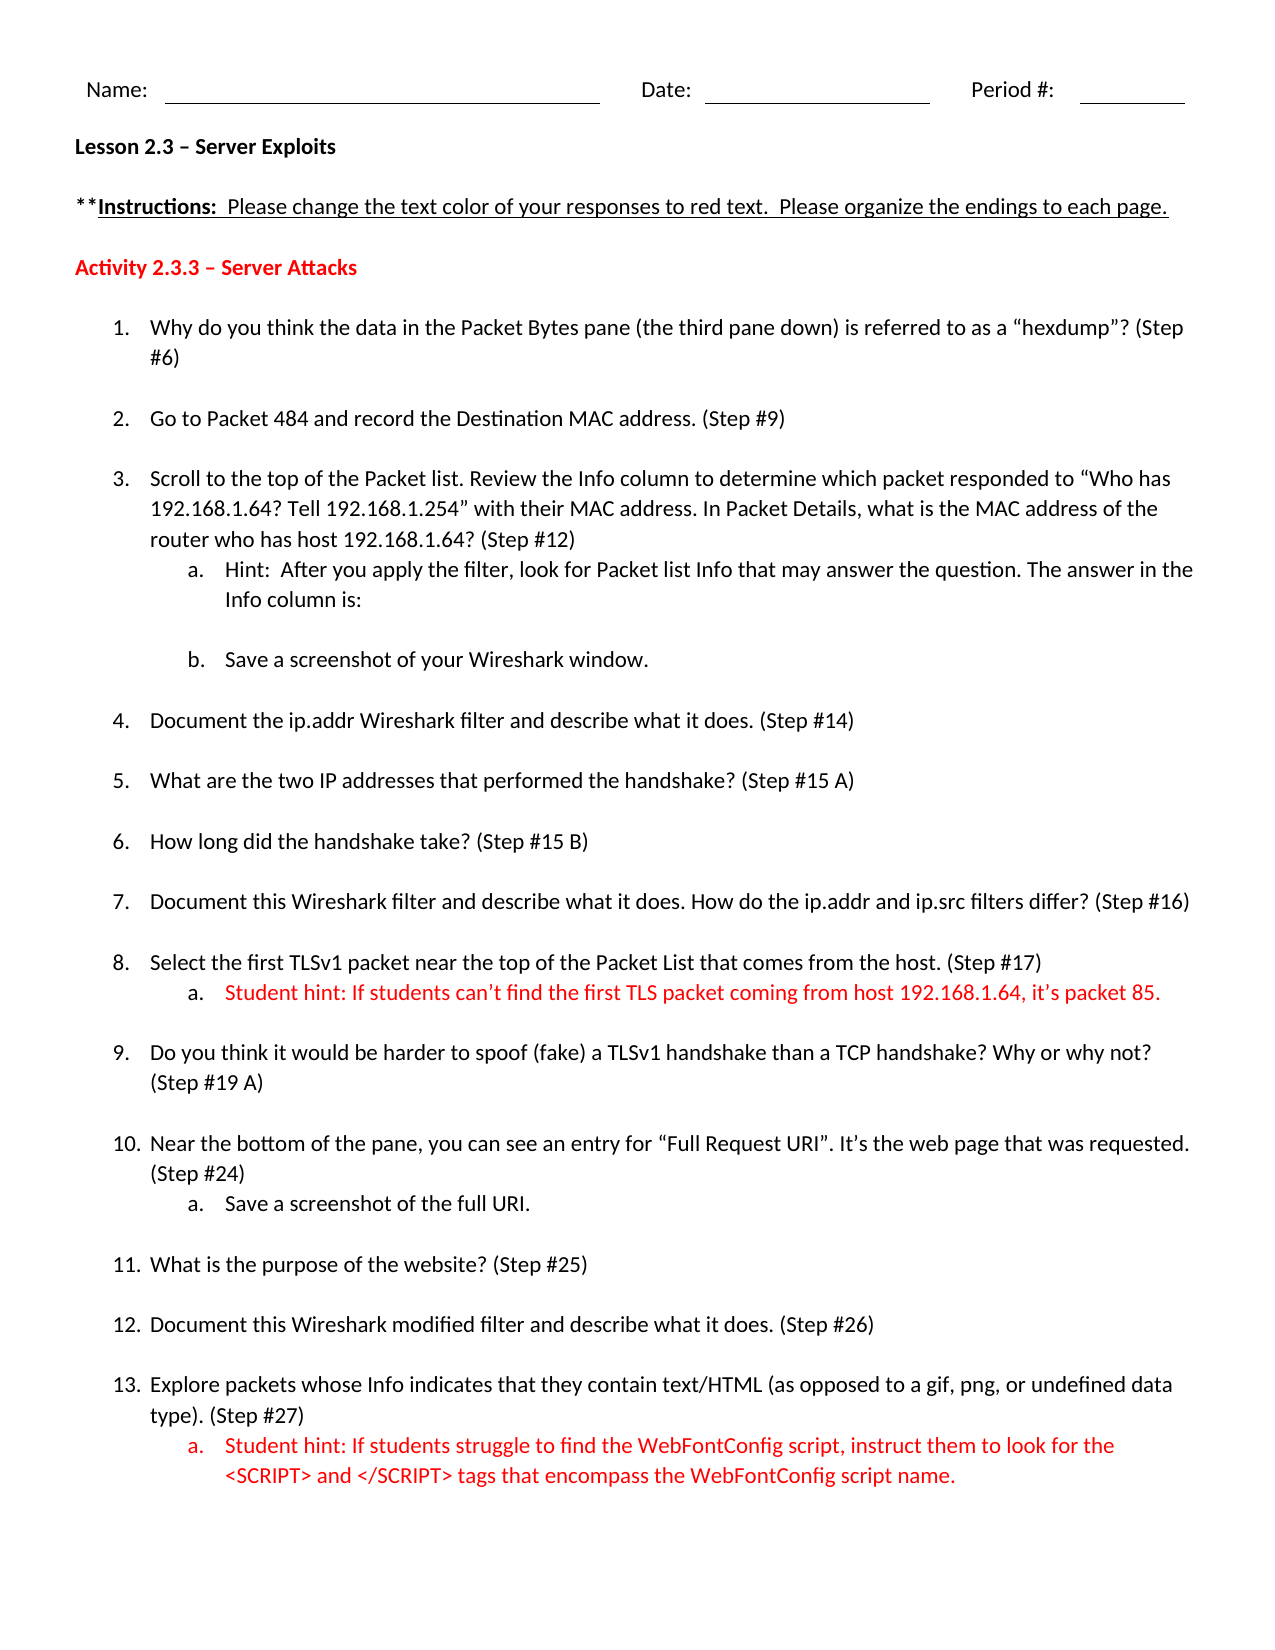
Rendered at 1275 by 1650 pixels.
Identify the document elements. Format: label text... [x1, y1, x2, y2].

list Do you think it would be harder to spoof (fake) a TLSv1 handshake than a TCP handshake? Why or why not? (Step #19 A) [112, 1038, 1200, 1097]
list Document this Wireshark modified filter and describe what it does. (Step #26) [112, 1310, 1200, 1338]
list Near the bottom of the pane, you can see an entry for “Full Request URI”. It’s the web page that was requested. (Step #24) [112, 1129, 1200, 1187]
text Activity 2.3.3 – Server Attacks [75, 253, 1200, 281]
list Go to Packet 484 and record the Destination MAC address. (Step #9) [112, 404, 1200, 432]
list Hint: After you apply the filter, look for Packet list Info that may answer the question. The answer in the Info column is: [187, 555, 1200, 613]
list Save a screenshot of the full URI. [187, 1189, 1200, 1217]
list What are the two IP addresses that performed the handshake? (Step #15 A) [112, 766, 1200, 794]
list Save a screenshot of your Wireshark window. [187, 646, 1200, 674]
text Lesson 2.3 – Server Exploits [75, 132, 1200, 160]
list Document this Wireshark filter and describe what it does. How do the ip.addr and ip.src filters differ? (Step #16) [112, 887, 1200, 915]
list How long did the handshake take? (Step #15 B) [112, 827, 1200, 855]
list Student hint: If students can’t find the first TLS packet coming from host 192.168.1.64, it’s packet 85. [187, 978, 1200, 1006]
list Document the ip.addr Wireshark filter and describe what it does. (Step #14) [112, 706, 1200, 734]
text **Instructions: Please change the text color of your responses to red text. Please organize the endings to each page. [75, 192, 1200, 221]
list Student hint: If students struggle to find the WebFontConfig script, instruct them to look for the <SCRIPT> and </SCRIPT> tags that encompass the WebFontConfig script name. [187, 1431, 1200, 1489]
list Why do you think the data in the Packet Bytes pane (the third pane down) is referred to as a “hexdump”? (Step #6) [112, 313, 1200, 372]
list Scroll to the top of the Packet list. Review the Info column to determine which packet responded to “Who has 192.168.1.64? Tell 192.168.1.254” with their MAC address. In Packet Details, what is the MAC address of the router who has host 192.168.1.64? (Step #12) [112, 464, 1200, 553]
list What is the purpose of the website? (Step #25) [112, 1250, 1200, 1278]
list Select the first TLSv1 packet near the top of the Packet List that comes from the host. (Step #17) [112, 948, 1200, 976]
list Explore packets whose Info indicates that they contain text/HTML (as opposed to a gif, png, or undefined data type). (Step #27) [112, 1371, 1200, 1429]
